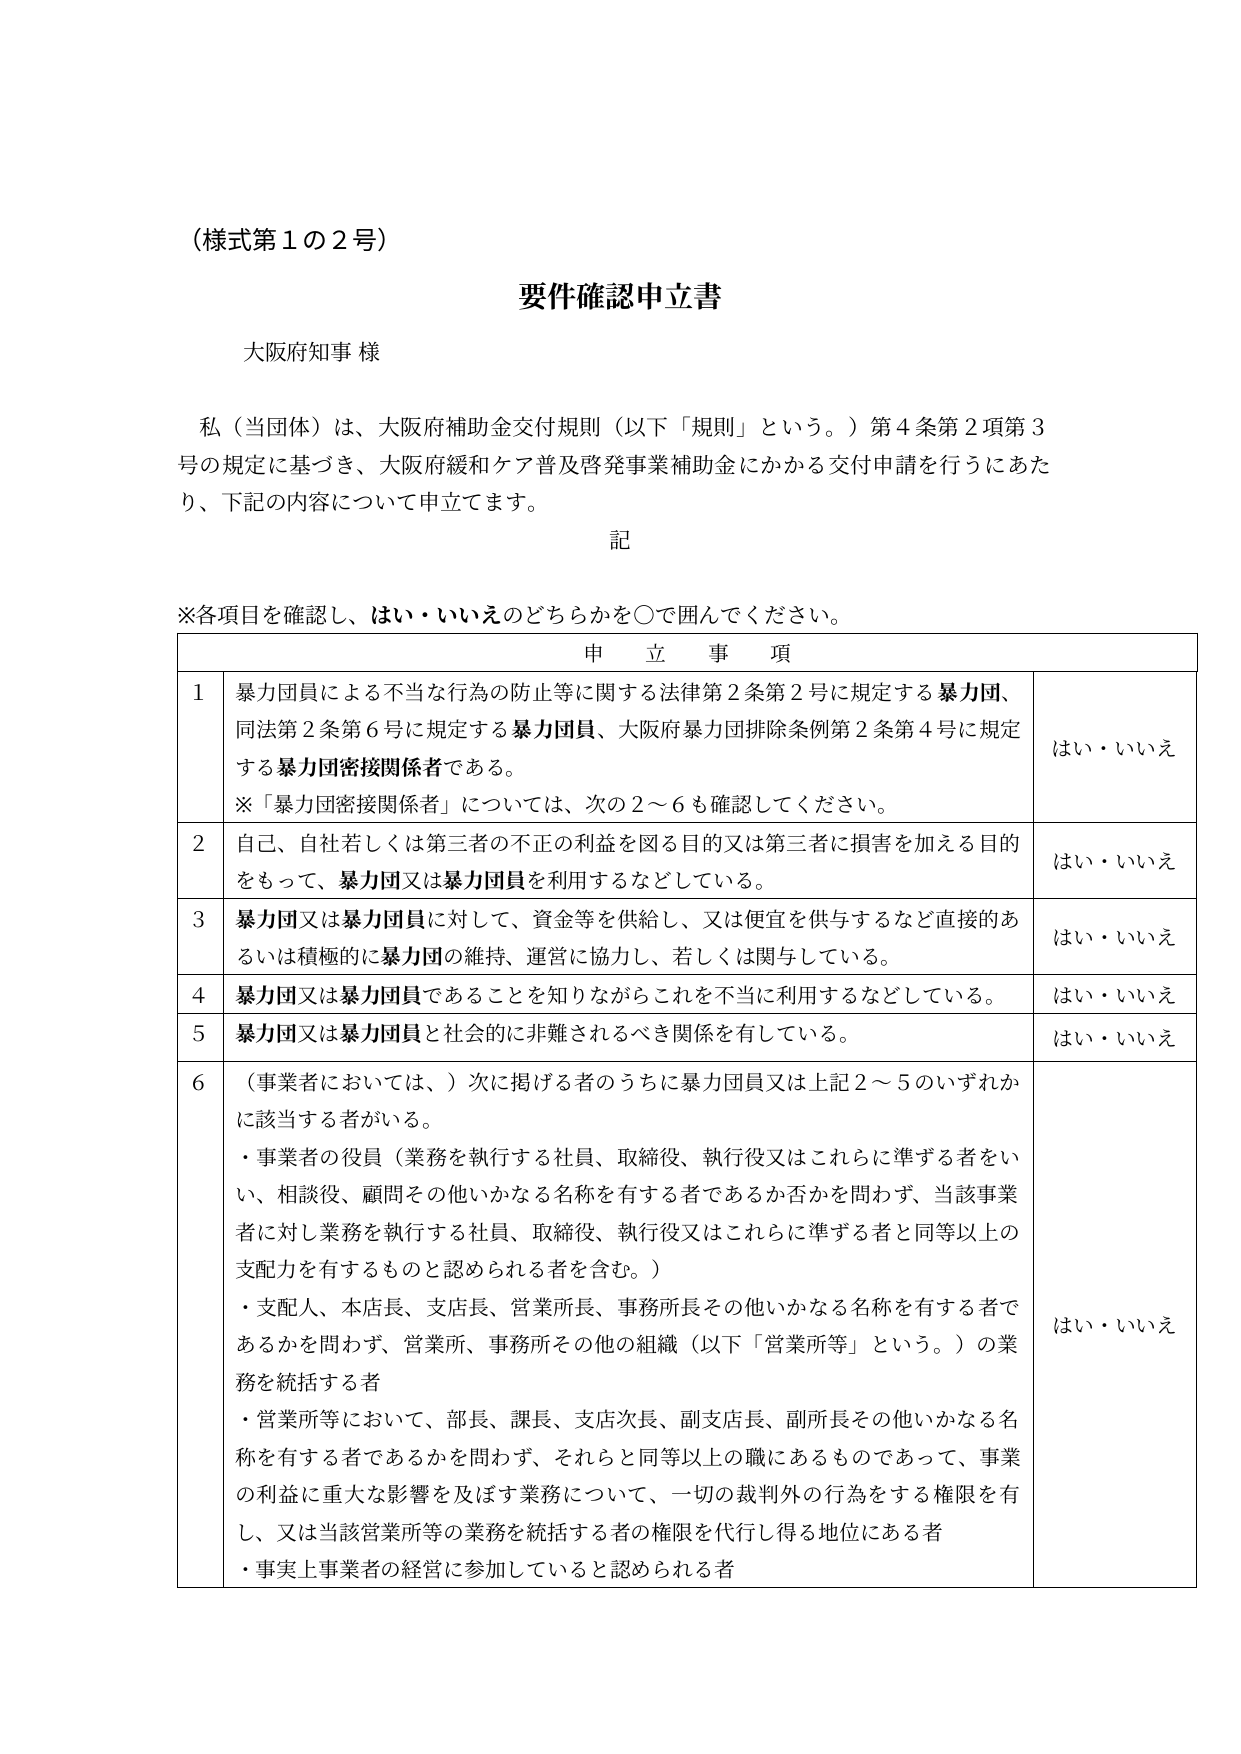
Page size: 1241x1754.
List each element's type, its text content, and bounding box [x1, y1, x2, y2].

table_cell はい・いいえ [1034, 672, 1196, 822]
table_cell ２ [178, 823, 223, 898]
table_cell はい・いいえ [1034, 1062, 1196, 1587]
table_cell 暴力団員による不当な行為の防止等に関する法律第２条第２号に規定する暴力団、同法第２条第６号に規定する暴力団員、大阪府暴力団排除条例第２条第４号に規定する暴力団密接関係者である。 ※「暴力団密接関係者」については、次の２～６も確認してください。 [224, 672, 1033, 822]
table_cell 暴力団又は暴力団員に対して、資金等を供給し、又は便宜を供与するなど直接的あるいは積極的に暴力団の維持、運営に協力し、若しくは関与している。 [224, 899, 1033, 974]
table_cell 暴力団又は暴力団員と社会的に非難されるべき関係を有している。 [224, 1014, 1033, 1061]
text 私（当団体）は、大阪府補助金交付規則（以下「規則」という。）第４条第２項第３号の規定に基づき、大阪府緩和ケア普及啓発事業補助金にかかる交付申請を行うにあたり、下記の内容について申立てます。 [177, 408, 1052, 520]
text 大阪府知事 様 [177, 333, 1063, 370]
table_cell １ [178, 672, 223, 822]
text 要件確認申立書 [177, 258, 1063, 333]
table_cell はい・いいえ [1034, 823, 1196, 898]
table_cell はい・いいえ [1034, 899, 1196, 974]
text 記 [177, 520, 1063, 558]
text （様式第１の２号） [177, 220, 1063, 258]
text ※各項目を確認し、はい・いいえのどちらかを○で囲んでください。 [177, 595, 1063, 633]
table_cell はい・いいえ [1034, 1014, 1196, 1061]
table_cell ４ [178, 975, 223, 1013]
table_cell はい・いいえ [1034, 975, 1196, 1013]
table_cell （事業者においては、）次に掲げる者のうちに暴力団員又は上記２～５のいずれかに該当する者がいる。 ・事業者の役員（業務を執行する社員、取締役、執行役又はこれらに準ずる者をいい、相談役、顧問その他いかなる名称を有する者であるか否かを問わず、当該事業者に対し業務を執行する社員、取締役、執行役又はこれらに準ずる者と同等以上の支配力を有するものと認められる者を含む。） ・支配人、本店長、支店長、営業所長、事務所長その他いかなる名称を有する者であるかを問わず、営業所、事務所その他の組織（以下「営業所等」という。）の業務を統括する者 ・営業所等において、部長、課長、支店次長、副支店長、副所長その他いかなる名称を有する者であるかを問わず、それらと同等以上の職にあるものであって、事業の利益に重大な影響を及ぼす業務について、一切の裁判外の行為をする権限を有し、又は当該営業所等の業務を統括する者の権限を代行し得る地位にある者 ・事実上事業者の経営に参加していると認められる者 [224, 1062, 1033, 1587]
table_header 申 立 事 項 [178, 634, 1197, 671]
table_cell 自己、自社若しくは第三者の不正の利益を図る目的又は第三者に損害を加える目的をもって、暴力団又は暴力団員を利用するなどしている。 [224, 823, 1033, 898]
table_cell 暴力団又は暴力団員であることを知りながらこれを不当に利用するなどしている。 [224, 975, 1033, 1013]
table_cell ３ [178, 899, 223, 974]
table_cell ６ [178, 1062, 223, 1587]
table_cell ５ [178, 1014, 223, 1061]
